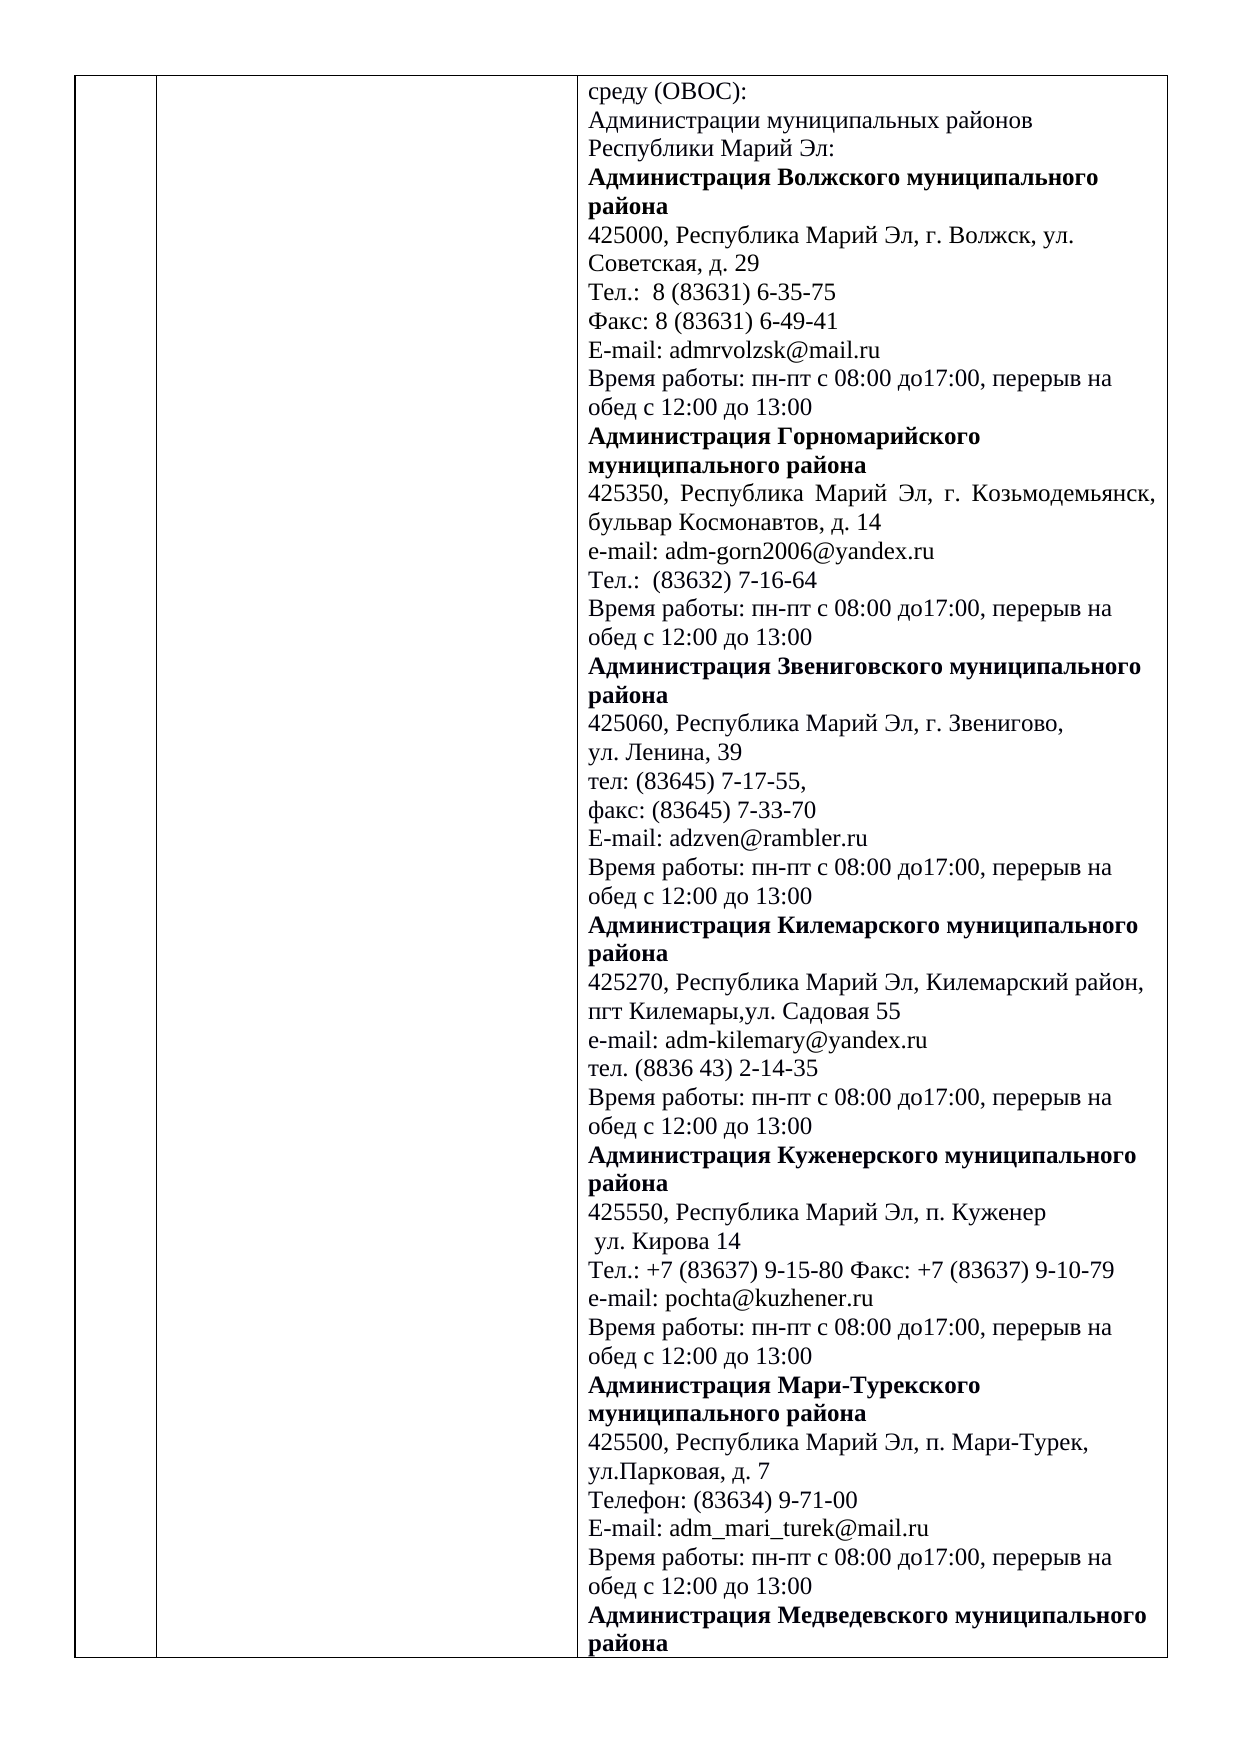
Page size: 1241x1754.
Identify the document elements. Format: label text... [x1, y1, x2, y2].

table_cell 8 [76, 76, 156, 1657]
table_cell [157, 76, 577, 1657]
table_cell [578, 76, 1167, 1657]
